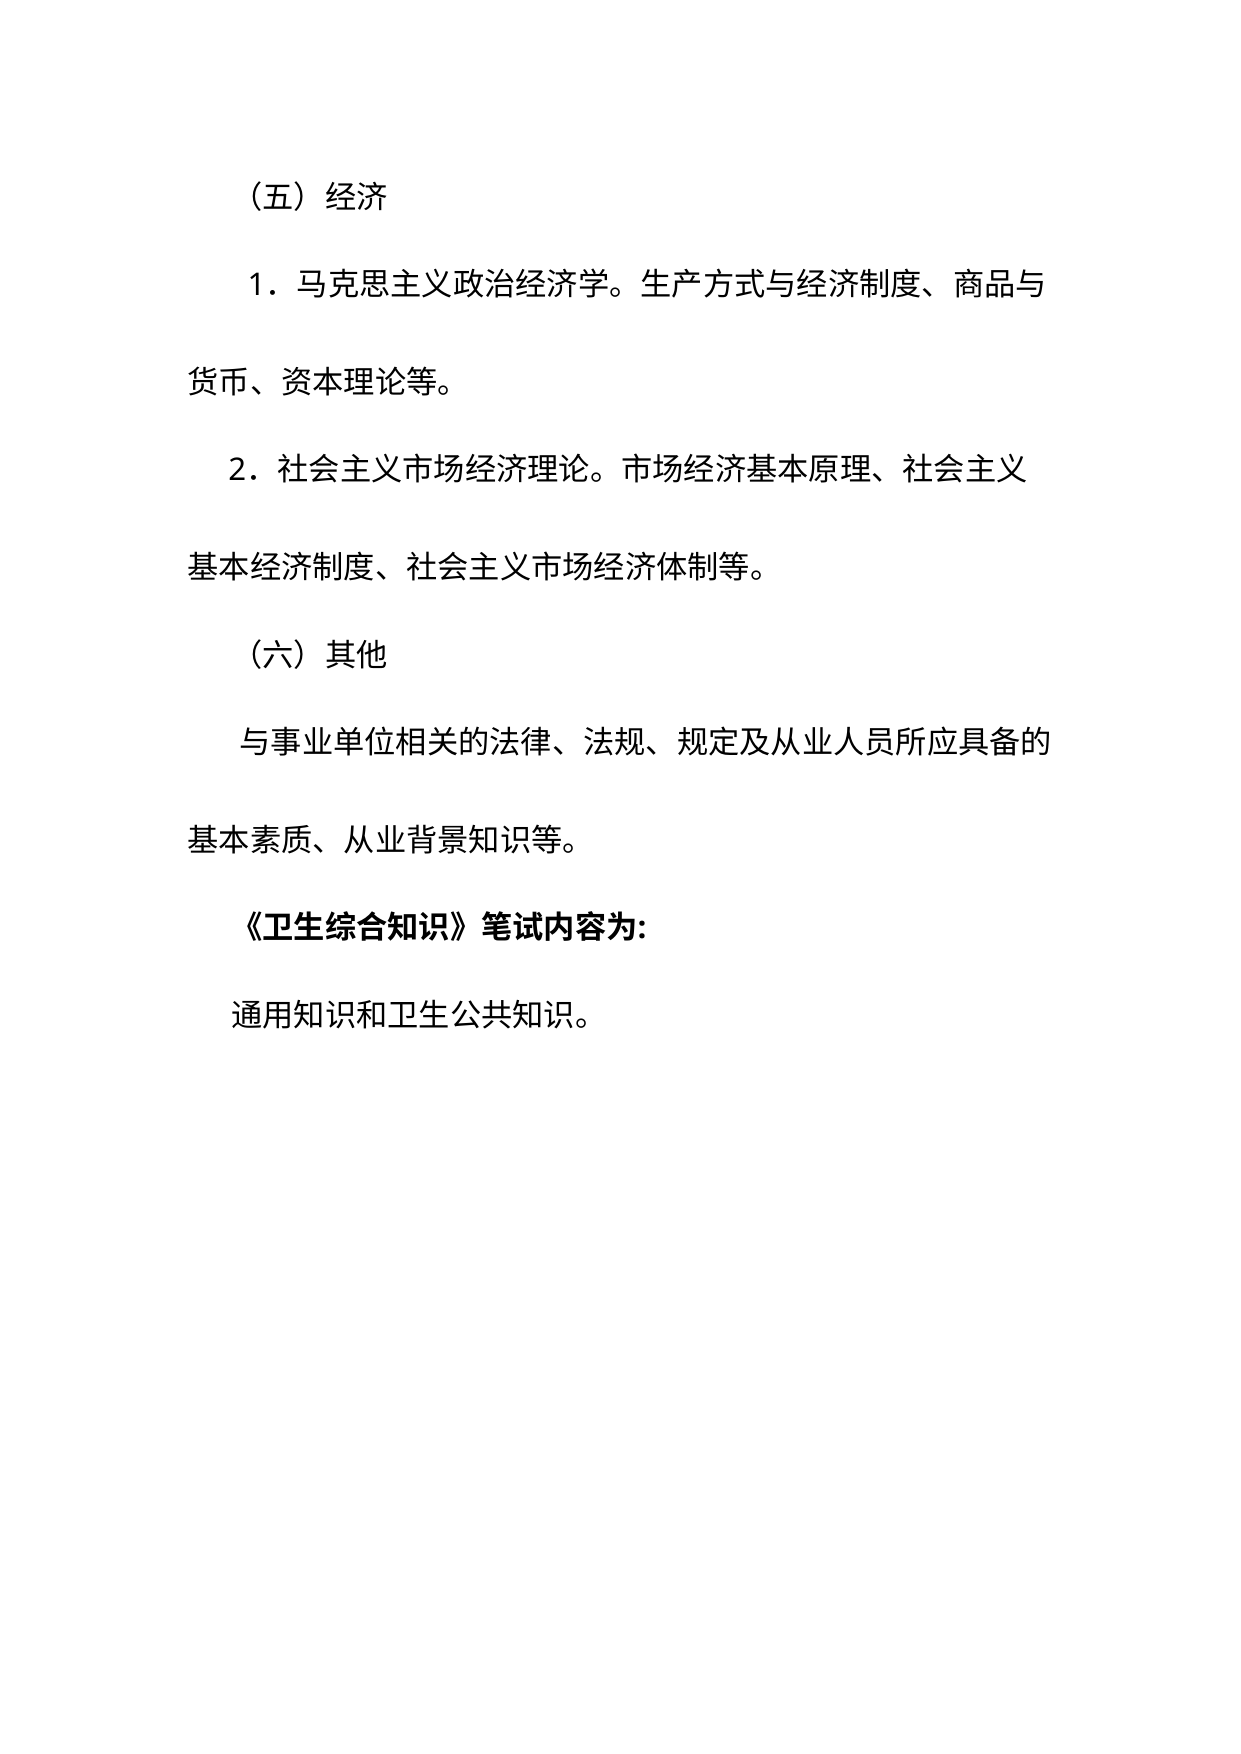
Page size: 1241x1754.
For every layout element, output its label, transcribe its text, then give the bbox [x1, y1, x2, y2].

text 1．马克思主义政治经济学。生产方式与经济制度、商品与货币、资本理论等。 [187, 249, 1053, 412]
text （五）经济 [187, 162, 1053, 227]
text 通用知识和卫生公共知识。 [187, 980, 1053, 1045]
text （六）其他 [187, 620, 1053, 685]
text 与事业单位相关的法律、法规、规定及从业人员所应具备的基本素质、从业背景知识等。 [187, 707, 1053, 870]
text 2．社会主义市场经济理论。市场经济基本原理、社会主义基本经济制度、社会主义市场经济体制等。 [187, 435, 1053, 597]
text 《卫生综合知识》笔试内容为: [187, 892, 1053, 957]
